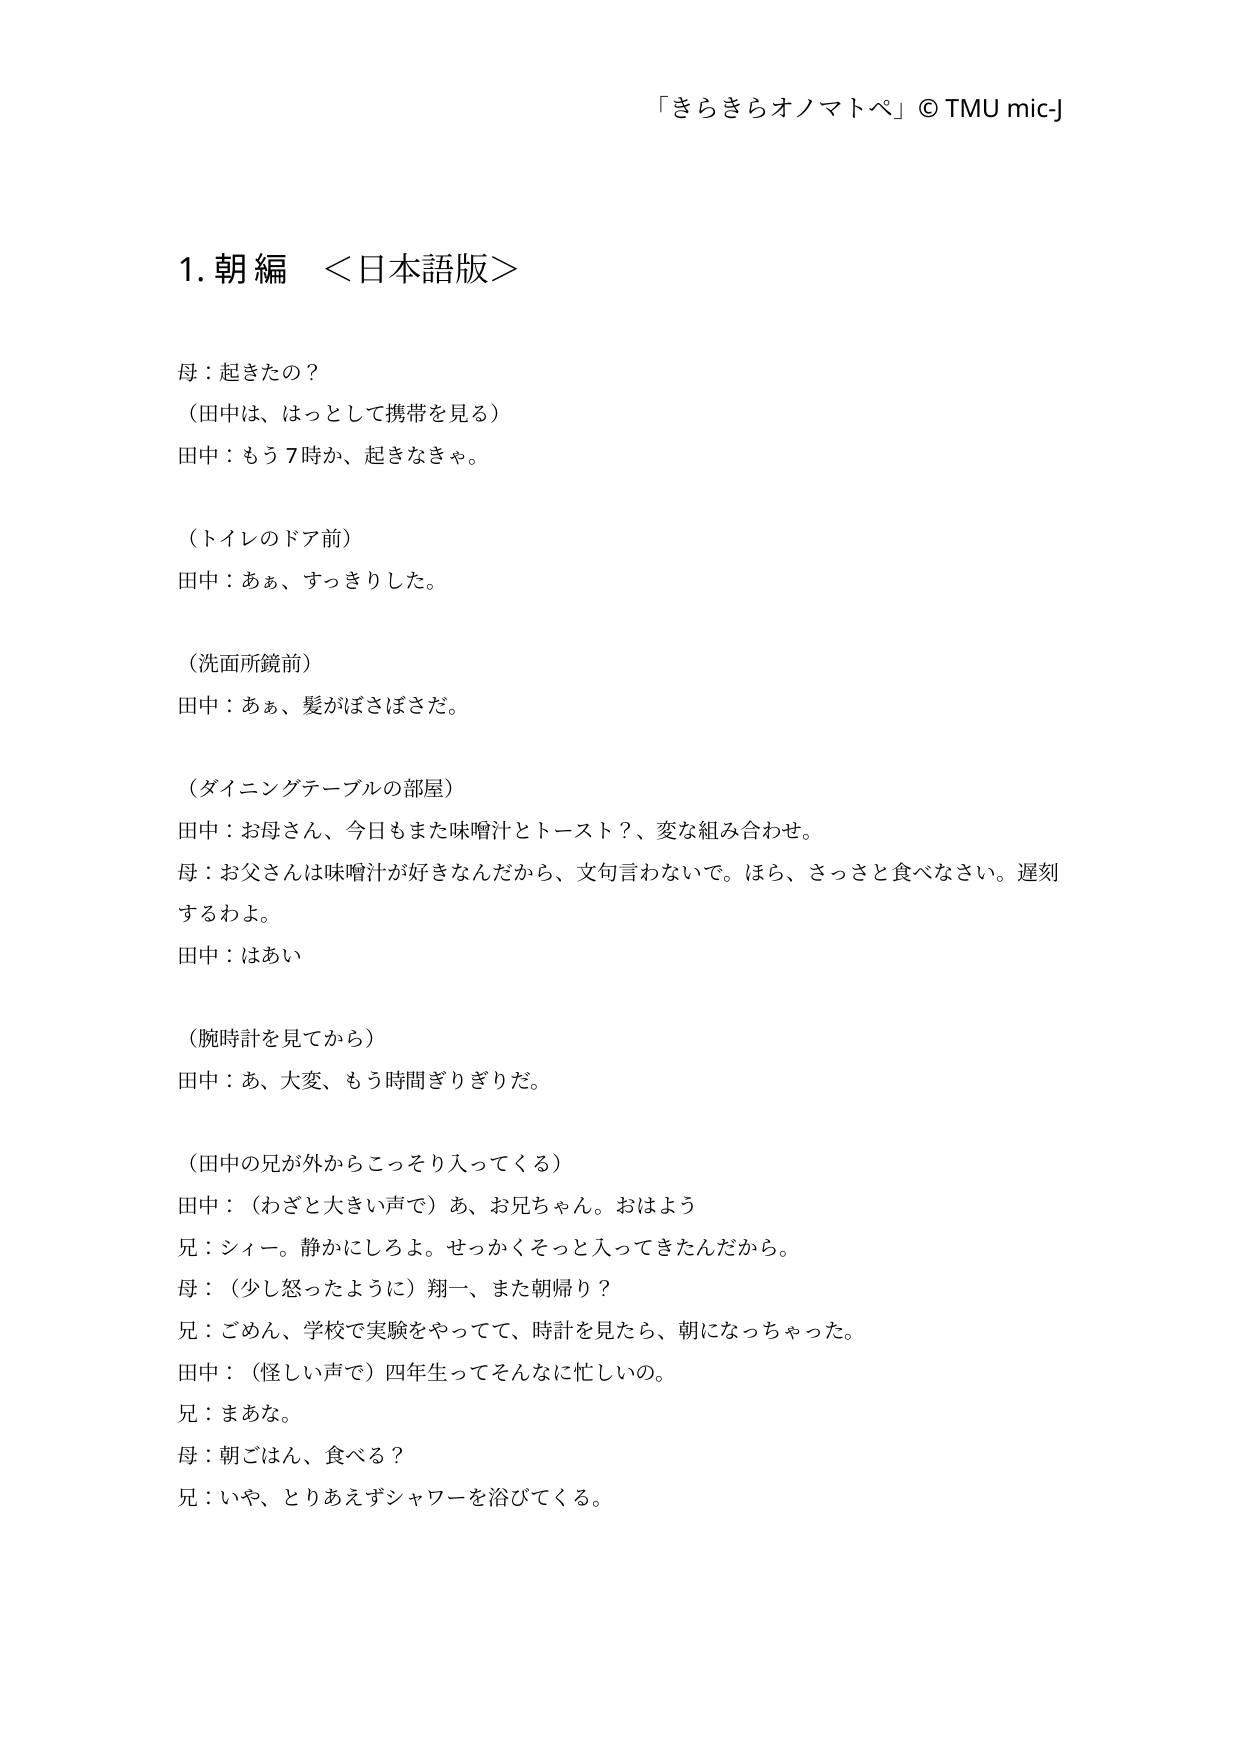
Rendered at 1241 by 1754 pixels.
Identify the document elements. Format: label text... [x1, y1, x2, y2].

text （田中は、はっとして携帯を見る） [177, 392, 1063, 433]
text （トイレのドア前） [177, 517, 1063, 558]
text 兄：シィー。静かにしろよ。せっかくそっと入ってきたんだから。 [177, 1225, 1063, 1267]
text 田中：（怪しい声で）四年生ってそんなに忙しいの。 [177, 1350, 1063, 1392]
text （腕時計を見てから） [177, 1017, 1063, 1058]
text 母：朝ごはん、食べる？ [177, 1433, 1063, 1475]
text 1. 朝 編 ＜日本語版＞ [177, 225, 1063, 308]
text 兄：ごめん、学校で実験をやってて、時計を見たら、朝になっちゃった。 [177, 1308, 1063, 1350]
text 母：（少し怒ったように）翔一、また朝帰り？ [177, 1267, 1063, 1308]
text 兄：まあな。 [177, 1392, 1063, 1433]
text 兄：いや、とりあえずシャワーを浴びてくる。 [177, 1475, 1063, 1517]
text 田中：はあい [177, 933, 1063, 975]
text 田中：（わざと大きい声で）あ、お兄ちゃん。おはよう [177, 1183, 1063, 1225]
text 田中：もう7時か、起きなきゃ。 [177, 433, 1063, 475]
text （ダイニングテーブルの部屋） [177, 767, 1063, 808]
text 田中：お母さん、今日もまた味噌汁とトースト？、変な組み合わせ。 [177, 808, 1063, 850]
text 田中：あぁ、すっきりした。 [177, 558, 1063, 600]
text 田中：あ、大変、もう時間ぎりぎりだ。 [177, 1058, 1063, 1100]
text 母：お父さんは味噌汁が好きなんだから、文句言わないで。ほら、さっさと食べなさい。遅刻するわよ。 [177, 850, 1063, 933]
text 母：起きたの？ [177, 350, 1063, 392]
text （田中の兄が外からこっそり入ってくる） [177, 1142, 1063, 1183]
text （洗面所鏡前） [177, 642, 1063, 683]
text 田中：あぁ、髪がぼさぼさだ。 [177, 683, 1063, 725]
